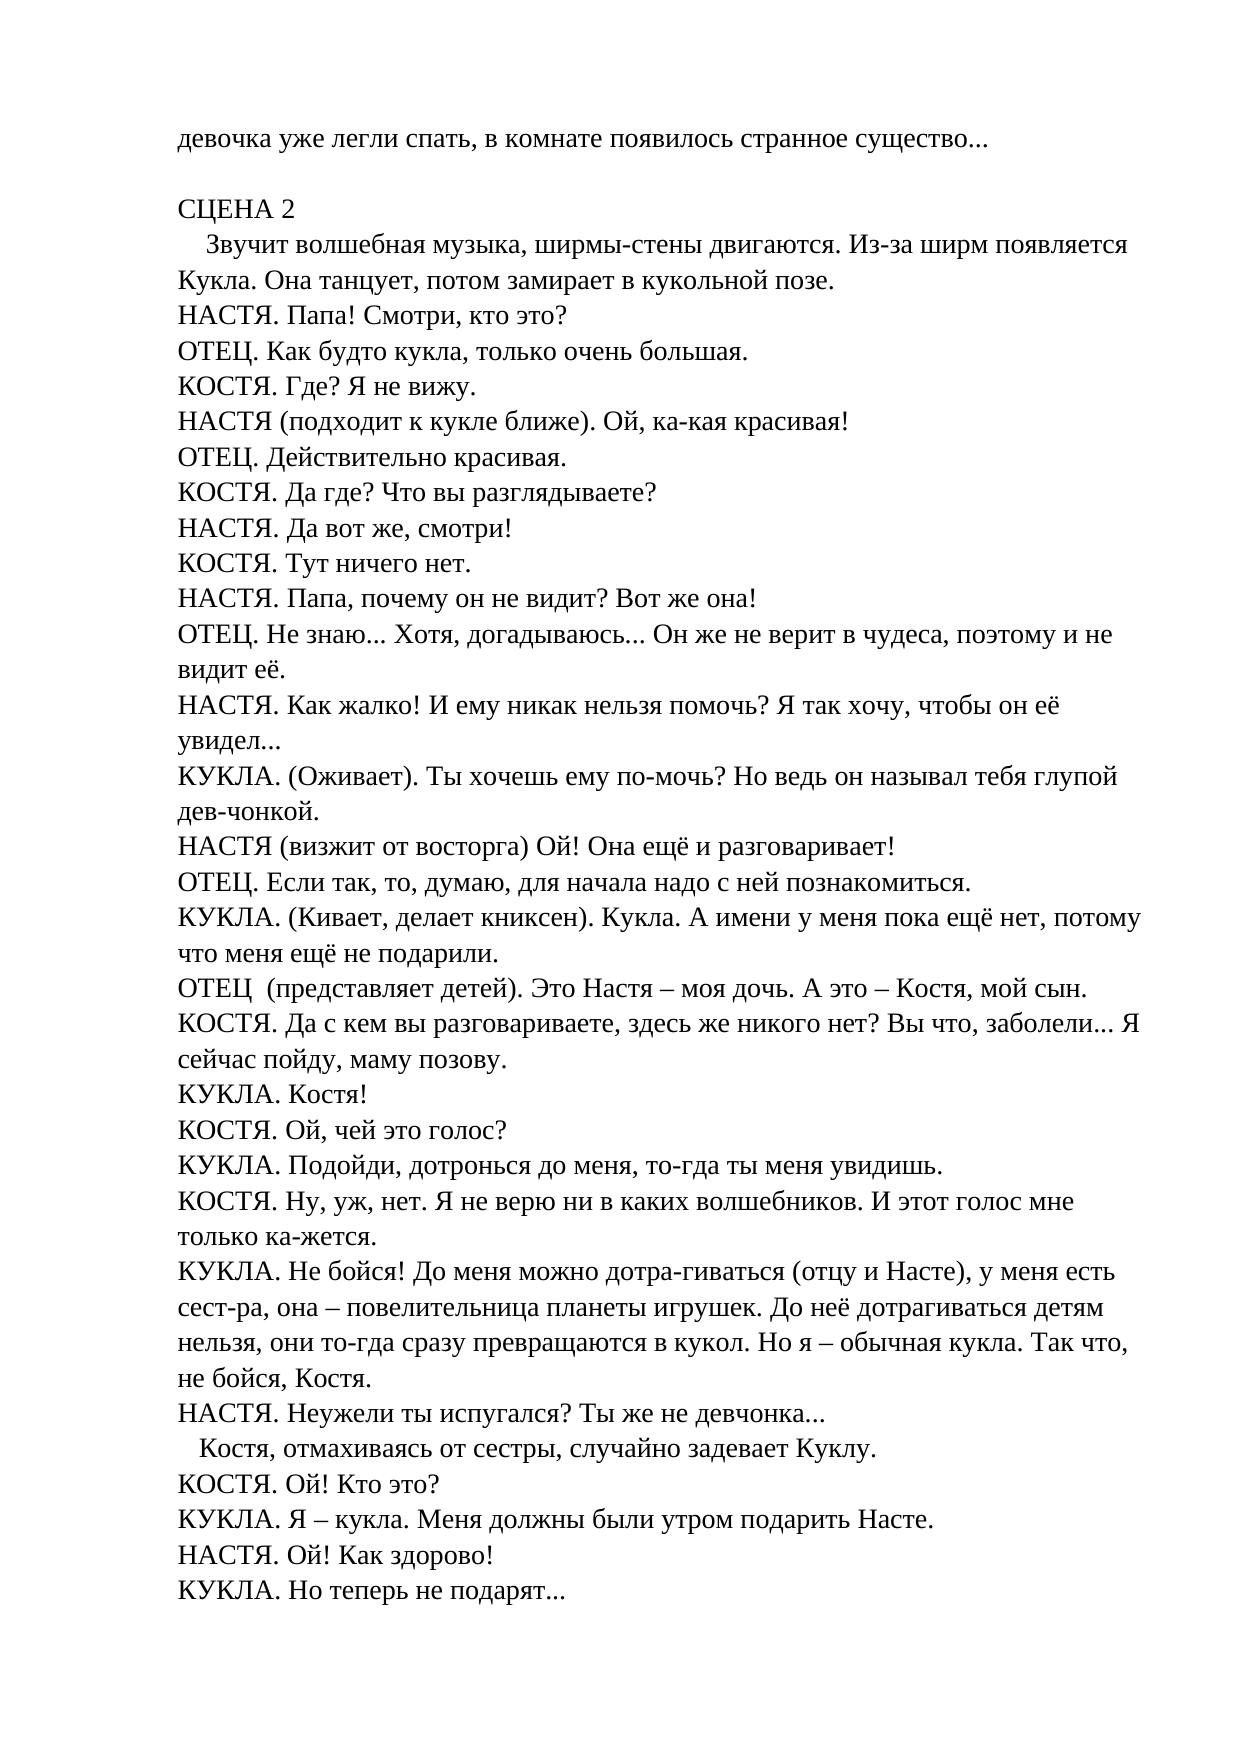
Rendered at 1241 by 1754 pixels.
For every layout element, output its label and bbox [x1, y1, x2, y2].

text [177, 118, 1152, 1606]
